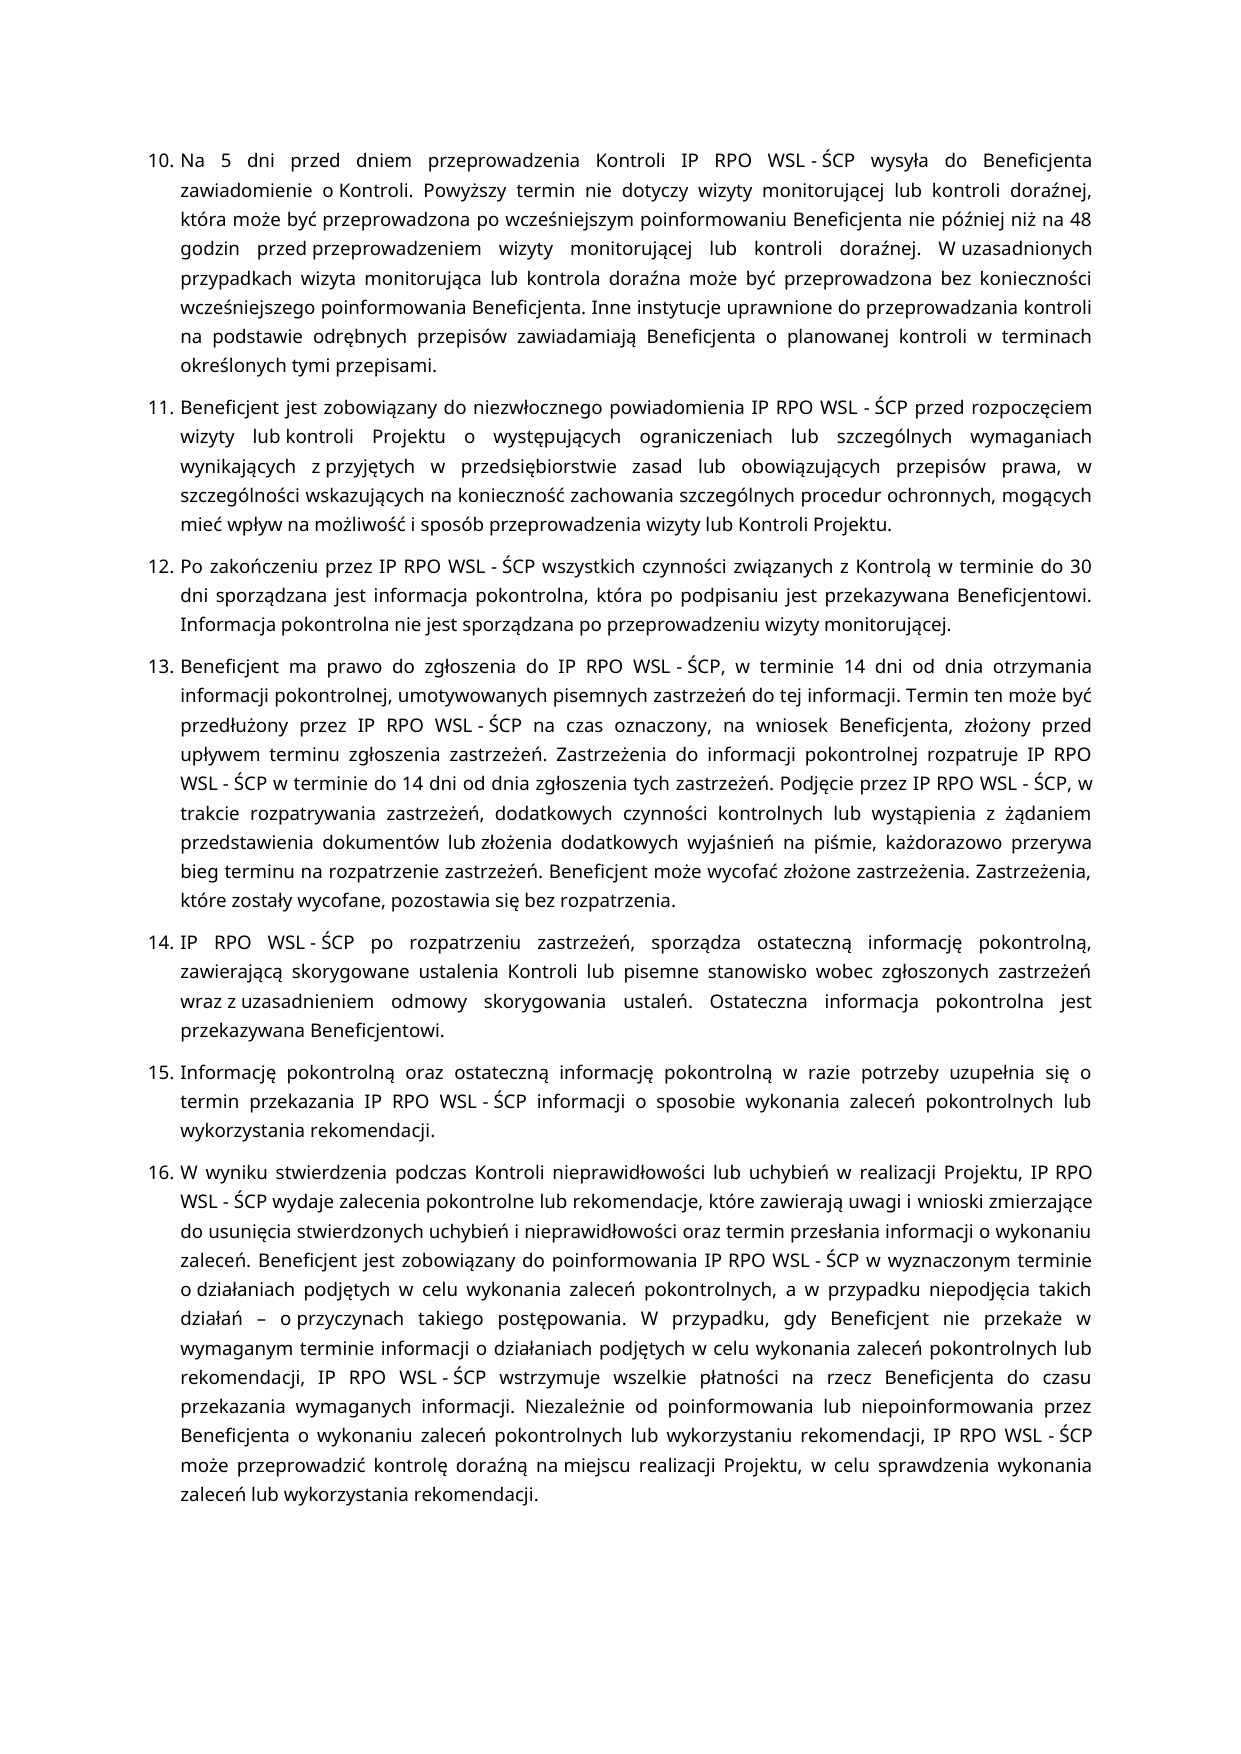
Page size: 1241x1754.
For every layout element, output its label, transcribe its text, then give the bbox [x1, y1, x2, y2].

list Beneficjent jest zobowiązany do niezwłocznego powiadomienia IP RPO WSL - ŚCP przed rozpoczęciem wizyty lub kontroli Projektu o występujących ograniczeniach lub szczególnych wymaganiach wynikających z przyjętych w przedsiębiorstwie zasad lub obowiązujących przepisów prawa, w szczególności wskazujących na konieczność zachowania szczególnych procedur ochronnych, mogących mieć wpływ na możliwość i sposób przeprowadzenia wizyty lub Kontroli Projektu. [148, 394, 1092, 537]
list Na 5 dni przed dniem przeprowadzenia Kontroli IP RPO WSL - ŚCP wysyła do Beneficjenta zawiadomienie o Kontroli. Powyższy termin nie dotyczy wizyty monitorującej lub kontroli doraźnej, która może być przeprowadzona po wcześniejszym poinformowaniu Beneficjenta nie później niż na 48 godzin przed przeprowadzeniem wizyty monitorującej lub kontroli doraźnej. W uzasadnionych przypadkach wizyta monitorująca lub kontrola doraźna może być przeprowadzona bez konieczności wcześniejszego poinformowania Beneficjenta. Inne instytucje uprawnione do przeprowadzania kontroli na podstawie odrębnych przepisów zawiadamiają Beneficjenta o planowanej kontroli w terminach określonych tymi przepisami. [148, 148, 1092, 378]
list W wyniku stwierdzenia podczas Kontroli nieprawidłowości lub uchybień w realizacji Projektu, IP RPO WSL - ŚCP wydaje zalecenia pokontrolne lub rekomendacje, które zawierają uwagi i wnioski zmierzające do usunięcia stwierdzonych uchybień i nieprawidłowości oraz termin przesłania informacji o wykonaniu zaleceń. Beneficjent jest zobowiązany do poinformowania IP RPO WSL - ŚCP w wyznaczonym terminie o działaniach podjętych w celu wykonania zaleceń pokontrolnych, a w przypadku niepodjęcia takich działań – o przyczynach takiego postępowania. W przypadku, gdy Beneficjent nie przekaże w wymaganym terminie informacji o działaniach podjętych w celu wykonania zaleceń pokontrolnych lub rekomendacji, IP RPO WSL - ŚCP wstrzymuje wszelkie płatności na rzecz Beneficjenta do czasu przekazania wymaganych informacji. Niezależnie od poinformowania lub niepoinformowania przez Beneficjenta o wykonaniu zaleceń pokontrolnych lub wykorzystaniu rekomendacji, IP RPO WSL - ŚCP może przeprowadzić kontrolę doraźną na miejscu realizacji Projektu, w celu sprawdzenia wykonania zaleceń lub wykorzystania rekomendacji. [148, 1159, 1092, 1507]
list IP RPO WSL - ŚCP po rozpatrzeniu zastrzeżeń, sporządza ostateczną informację pokontrolną, zawierającą skorygowane ustalenia Kontroli lub pisemne stanowisko wobec zgłoszonych zastrzeżeń wraz z uzasadnieniem odmowy skorygowania ustaleń. Ostateczna informacja pokontrolna jest przekazywana Beneficjentowi. [148, 929, 1092, 1043]
list Po zakończeniu przez IP RPO WSL - ŚCP wszystkich czynności związanych z Kontrolą w terminie do 30 dni sporządzana jest informacja pokontrolna, która po podpisaniu jest przekazywana Beneficjentowi. Informacja pokontrolna nie jest sporządzana po przeprowadzeniu wizyty monitorującej. [148, 553, 1092, 637]
list Informację pokontrolną oraz ostateczną informację pokontrolną w razie potrzeby uzupełnia się o termin przekazania IP RPO WSL - ŚCP informacji o sposobie wykonania zaleceń pokontrolnych lub wykorzystania rekomendacji. [148, 1059, 1092, 1143]
list Beneficjent ma prawo do zgłoszenia do IP RPO WSL - ŚCP, w terminie 14 dni od dnia otrzymania informacji pokontrolnej, umotywowanych pisemnych zastrzeżeń do tej informacji. Termin ten może być przedłużony przez IP RPO WSL - ŚCP na czas oznaczony, na wniosek Beneficjenta, złożony przed upływem terminu zgłoszenia zastrzeżeń. Zastrzeżenia do informacji pokontrolnej rozpatruje IP RPO WSL - ŚCP w terminie do 14 dni od dnia zgłoszenia tych zastrzeżeń. Podjęcie przez IP RPO WSL - ŚCP, w trakcie rozpatrywania zastrzeżeń, dodatkowych czynności kontrolnych lub wystąpienia z żądaniem przedstawienia dokumentów lub złożenia dodatkowych wyjaśnień na piśmie, każdorazowo przerywa bieg terminu na rozpatrzenie zastrzeżeń. Beneficjent może wycofać złożone zastrzeżenia. Zastrzeżenia, które zostały wycofane, pozostawia się bez rozpatrzenia. [148, 653, 1092, 913]
